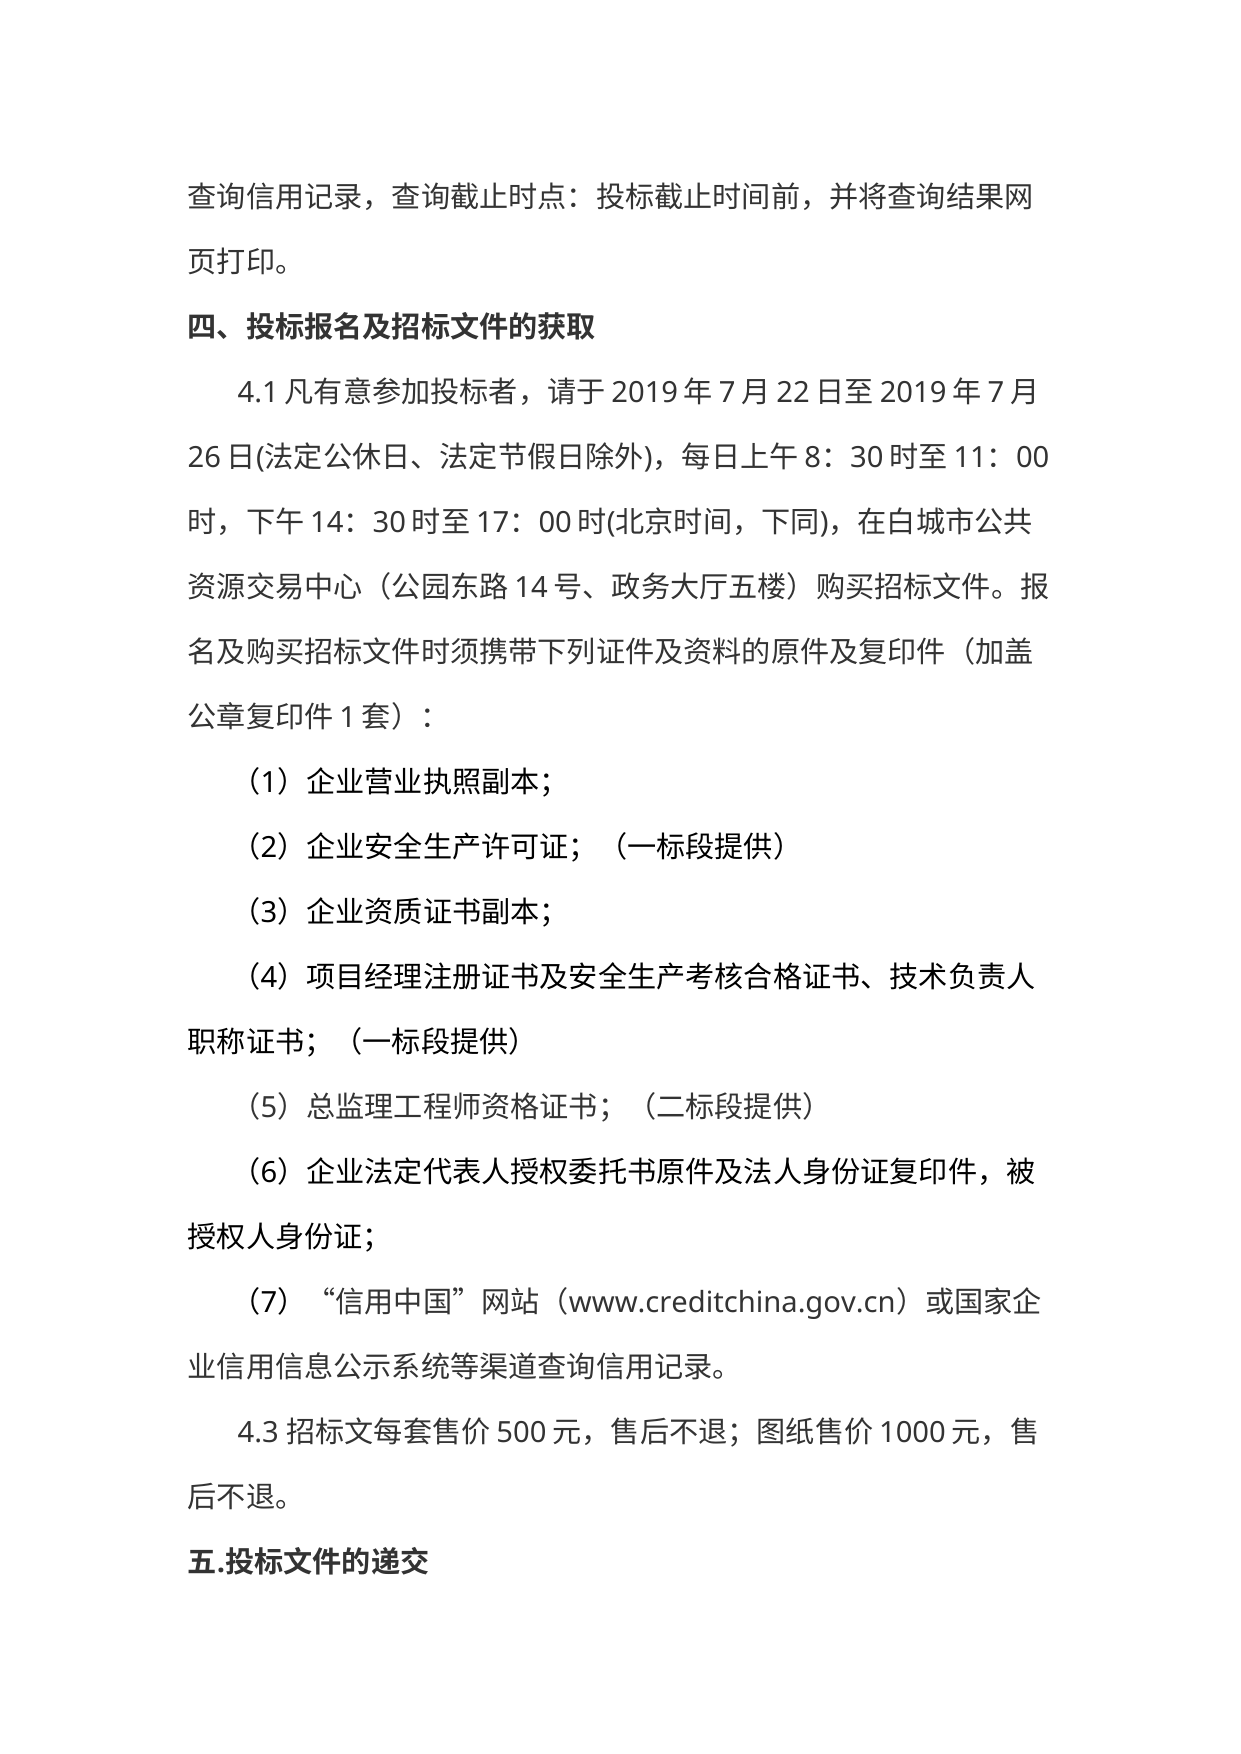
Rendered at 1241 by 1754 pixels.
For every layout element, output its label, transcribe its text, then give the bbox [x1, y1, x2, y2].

text （5）总监理工程师资格证书；（二标段提供） [187, 1072, 1053, 1137]
text （6）企业法定代表人授权委托书原件及法人身份证复印件，被授权人身份证； [187, 1137, 1053, 1267]
text （7）“信用中国”网站（www.creditchina.gov.cn）或国家企业信用信息公示系统等渠道查询信用记录。 [187, 1267, 1053, 1397]
text （1）企业营业执照副本； [187, 747, 1053, 812]
text 4.1凡有意参加投标者，请于2019年7月22日至2019年7月26日(法定公休日、法定节假日除外)，每日上午8：30时至11：00时，下午14：30时至17：00时(北京时间，下同)，在白城市公共资源交易中心（公园东路14号、政务大厅五楼）购买招标文件。报名及购买招标文件时须携带下列证件及资料的原件及复印件（加盖公章复印件1套）： [187, 357, 1053, 747]
text （4）项目经理注册证书及安全生产考核合格证书、技术负责人职称证书；（一标段提供） [187, 942, 1053, 1072]
text （2）企业安全生产许可证；（一标段提供） [187, 812, 1053, 877]
text （3）企业资质证书副本； [187, 877, 1053, 942]
text 五.投标文件的递交 [187, 1527, 1053, 1592]
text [187, 162, 1053, 292]
text 4.3 招标文每套售价500元，售后不退；图纸售价1000元，售后不退。 [187, 1397, 1053, 1527]
text 四、投标报名及招标文件的获取 [187, 292, 1053, 357]
